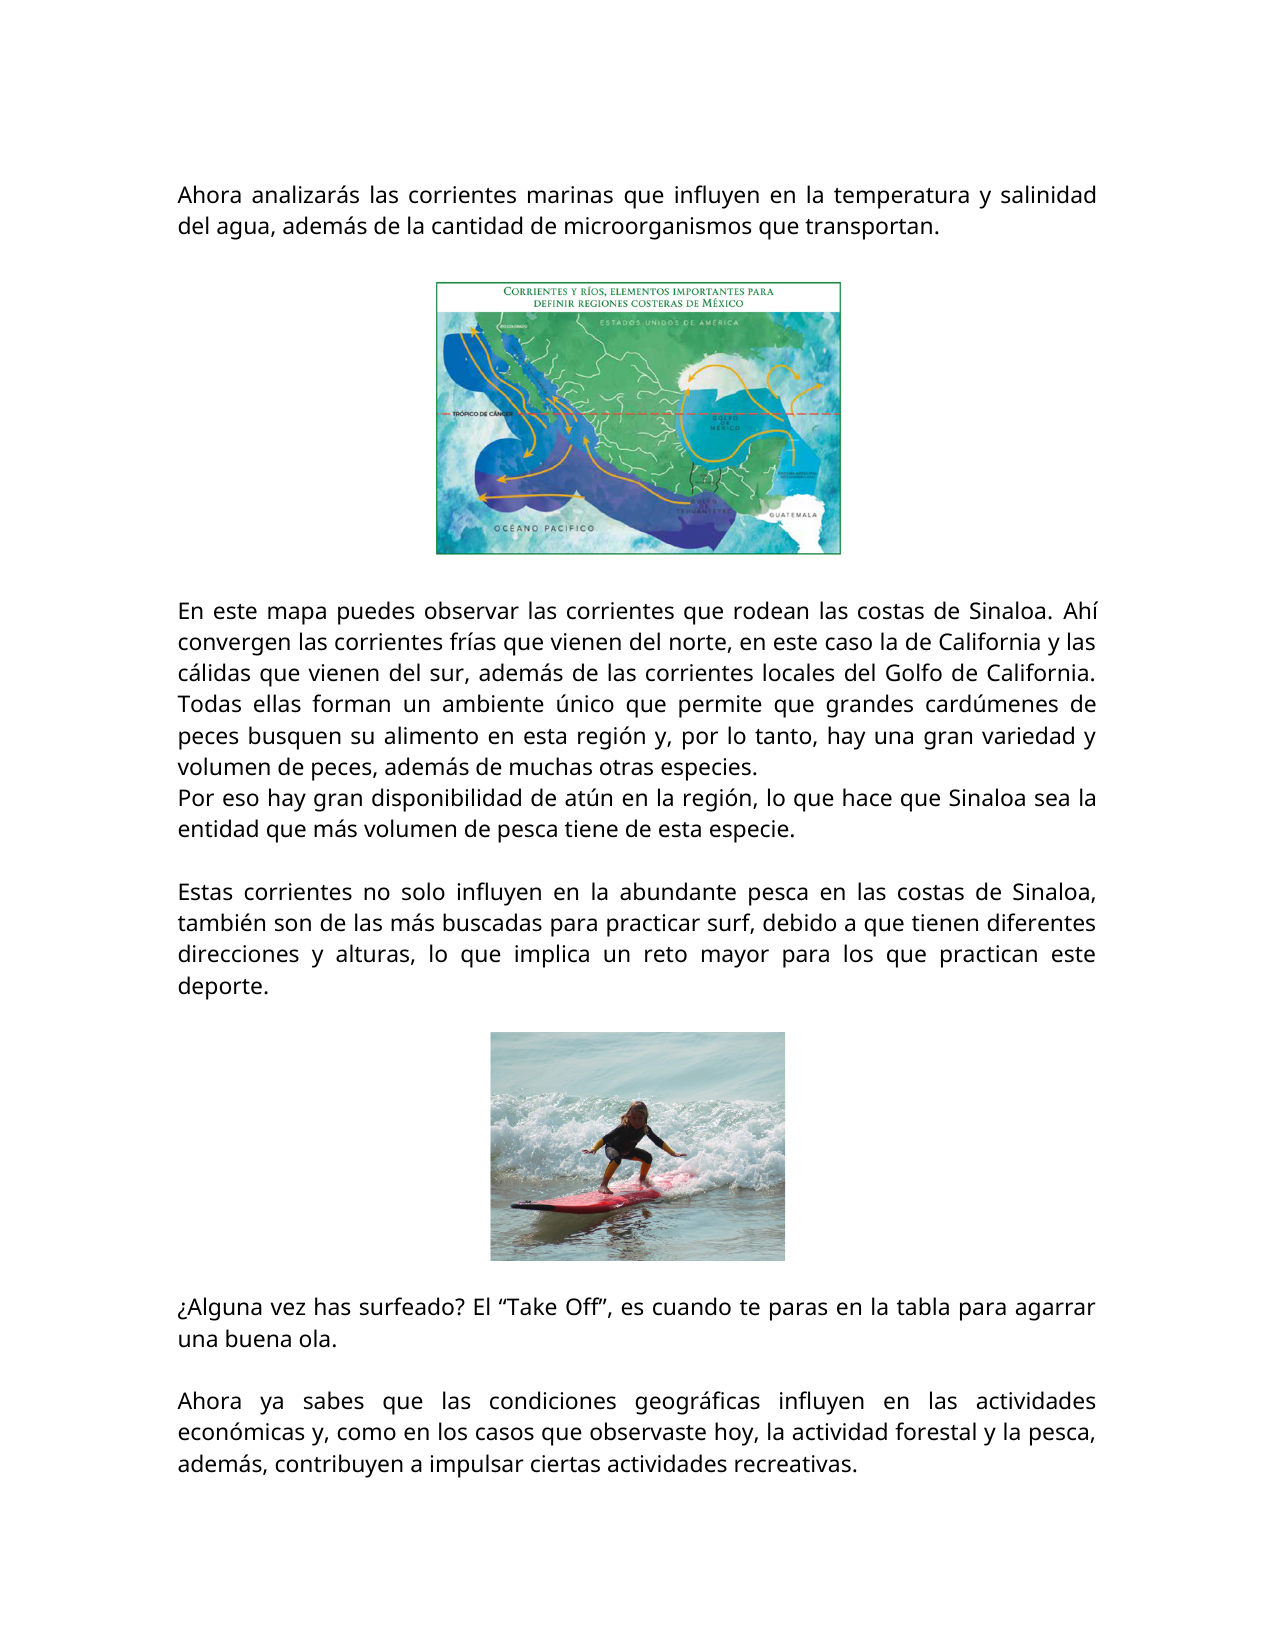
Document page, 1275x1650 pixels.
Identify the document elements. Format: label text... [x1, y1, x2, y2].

list En este mapa puedes observar las corrientes que rodean las costas de Sinaloa. Ahí convergen las corrientes frías que vienen del norte, en este caso la de California y las cálidas que vienen del sur, además de las corrientes locales del Golfo de California. Todas ellas forman un ambiente único que permite que grandes cardúmenes de peces busquen su alimento en esta región y, por lo tanto, hay una gran variedad y volumen de peces, además de muchas otras especies. [177, 595, 1098, 782]
list Ahora analizarás las corrientes marinas que influyen en la temperatura y salinidad del agua, además de la cantidad de microorganismos que transportan. [177, 179, 1098, 241]
list Ahora ya sabes que las condiciones geográficas influyen en las actividades económicas y, como en los casos que observaste hoy, la actividad forestal y la pesca, además, contribuyen a impulsar ciertas actividades recreativas. [177, 1385, 1098, 1479]
list Estas corrientes no solo influyen en la abundante pesca en las costas de Sinaloa, también son de las más buscadas para practicar surf, debido a que tienen diferentes direcciones y alturas, lo que implica un reto mayor para los que practican este deporte. [177, 876, 1098, 1001]
picture [489, 1032, 786, 1261]
list Por eso hay gran disponibilidad de atún en la región, lo que hace que Sinaloa sea la entidad que más volumen de pesca tiene de esta especie. [177, 782, 1098, 845]
list ¿Alguna vez has surfeado? El “Take Off”, es cuando te paras en la tabla para agarrar una buena ola. [177, 1291, 1098, 1354]
picture [427, 272, 848, 564]
